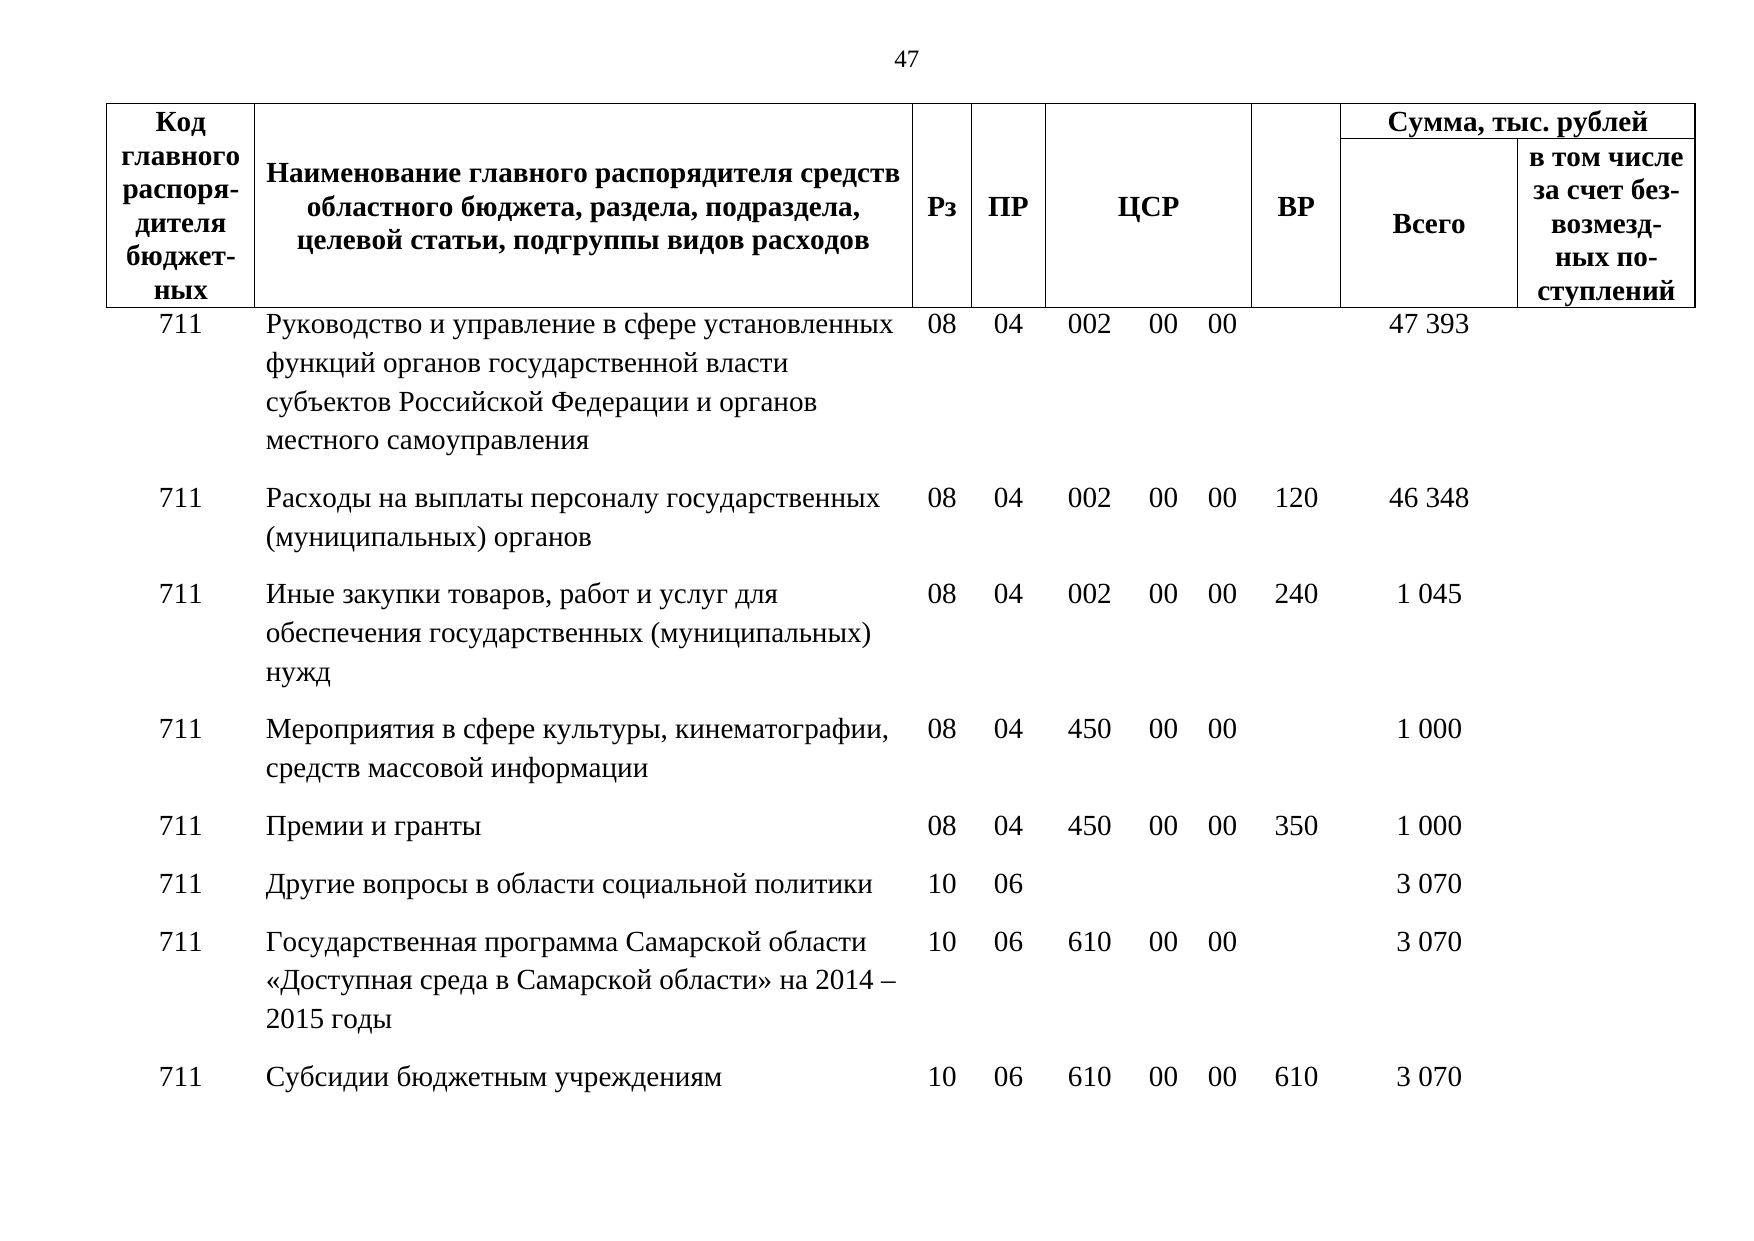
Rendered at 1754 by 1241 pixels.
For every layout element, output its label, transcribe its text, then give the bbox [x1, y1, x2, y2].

table_cell в том числе за счет безвозмездных поступлений [1518, 139, 1694, 307]
table_cell Всего [1341, 139, 1517, 307]
table_header ВР [1252, 104, 1340, 307]
table_header Сумма, тыс. рублей [1341, 104, 1694, 138]
table_header Рз [913, 104, 971, 307]
table_header ПР [972, 104, 1045, 307]
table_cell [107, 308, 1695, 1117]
table_header Код главного распорядителя бюджетных средств [107, 104, 254, 307]
table_header ЦСР [1046, 104, 1251, 307]
table_header Наименование главного распорядителя средств областного бюджета, раздела, подраздела, целевой статьи, подгруппы видов расходов [255, 104, 912, 307]
